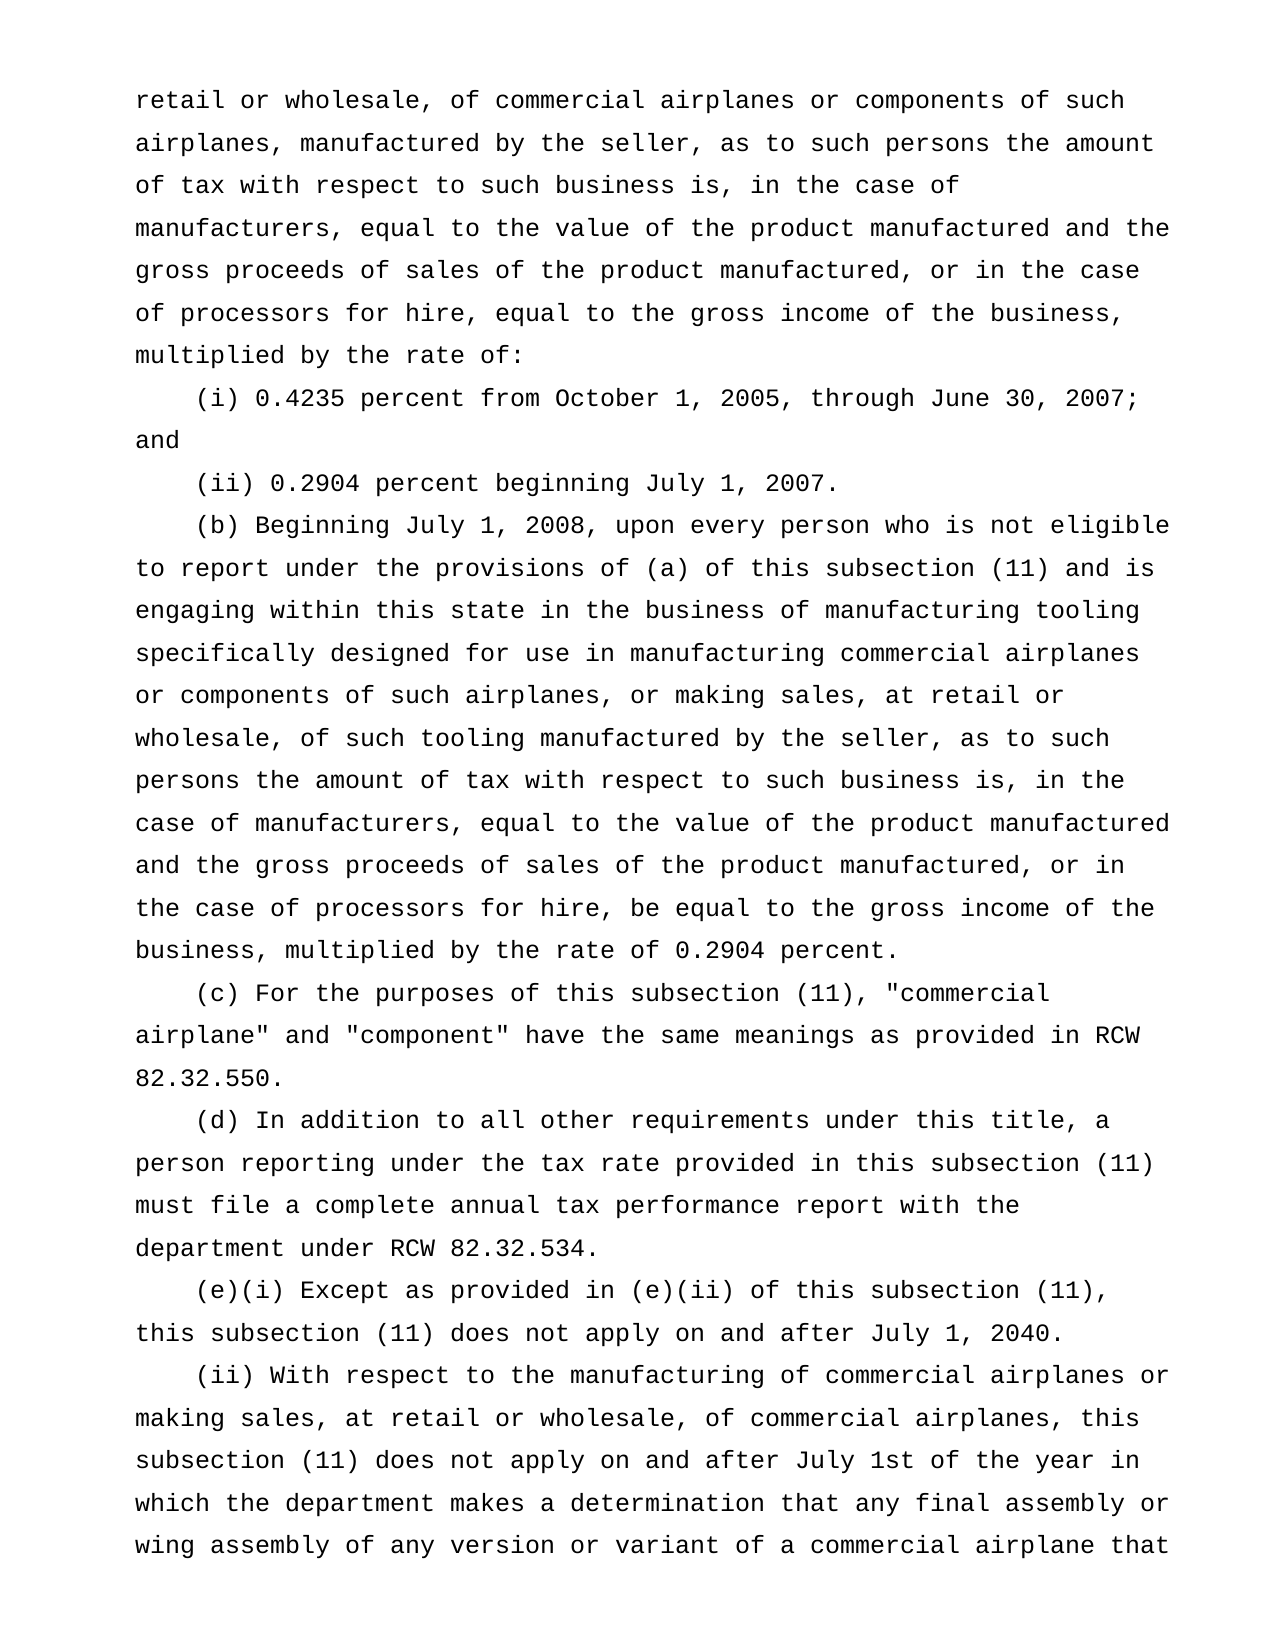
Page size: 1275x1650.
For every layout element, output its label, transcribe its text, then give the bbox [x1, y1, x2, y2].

text (ii) 0.2904 percent beginning July 1, 2007. [135, 457, 1170, 500]
text (c) For the purposes of this subsection (11), "commercial airplane" and "component" have the same meanings as provided in RCW 82.32.550. [135, 967, 1170, 1095]
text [135, 1350, 1170, 1562]
text (b) Beginning July 1, 2008, upon every person who is not eligible to report under the provisions of (a) of this subsection (11) and is engaging within this state in the business of manufacturing tooling specifically designed for use in manufacturing commercial airplanes or components of such airplanes, or making sales, at retail or wholesale, of such tooling manufactured by the seller, as to such persons the amount of tax with respect to such business is, in the case of manufacturers, equal to the value of the product manufactured and the gross proceeds of sales of the product manufactured, or in the case of processors for hire, be equal to the gross income of the business, multiplied by the rate of 0.2904 percent. [135, 500, 1170, 967]
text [135, 75, 1170, 372]
text (i) 0.4235 percent from October 1, 2005, through June 30, 2007; and [135, 372, 1170, 457]
text (d) In addition to all other requirements under this title, a person reporting under the tax rate provided in this subsection (11) must file a complete annual tax performance report with the department under RCW 82.32.534. [135, 1095, 1170, 1265]
text (e)(i) Except as provided in (e)(ii) of this subsection (11), this subsection (11) does not apply on and after July 1, 2040. [135, 1265, 1170, 1350]
